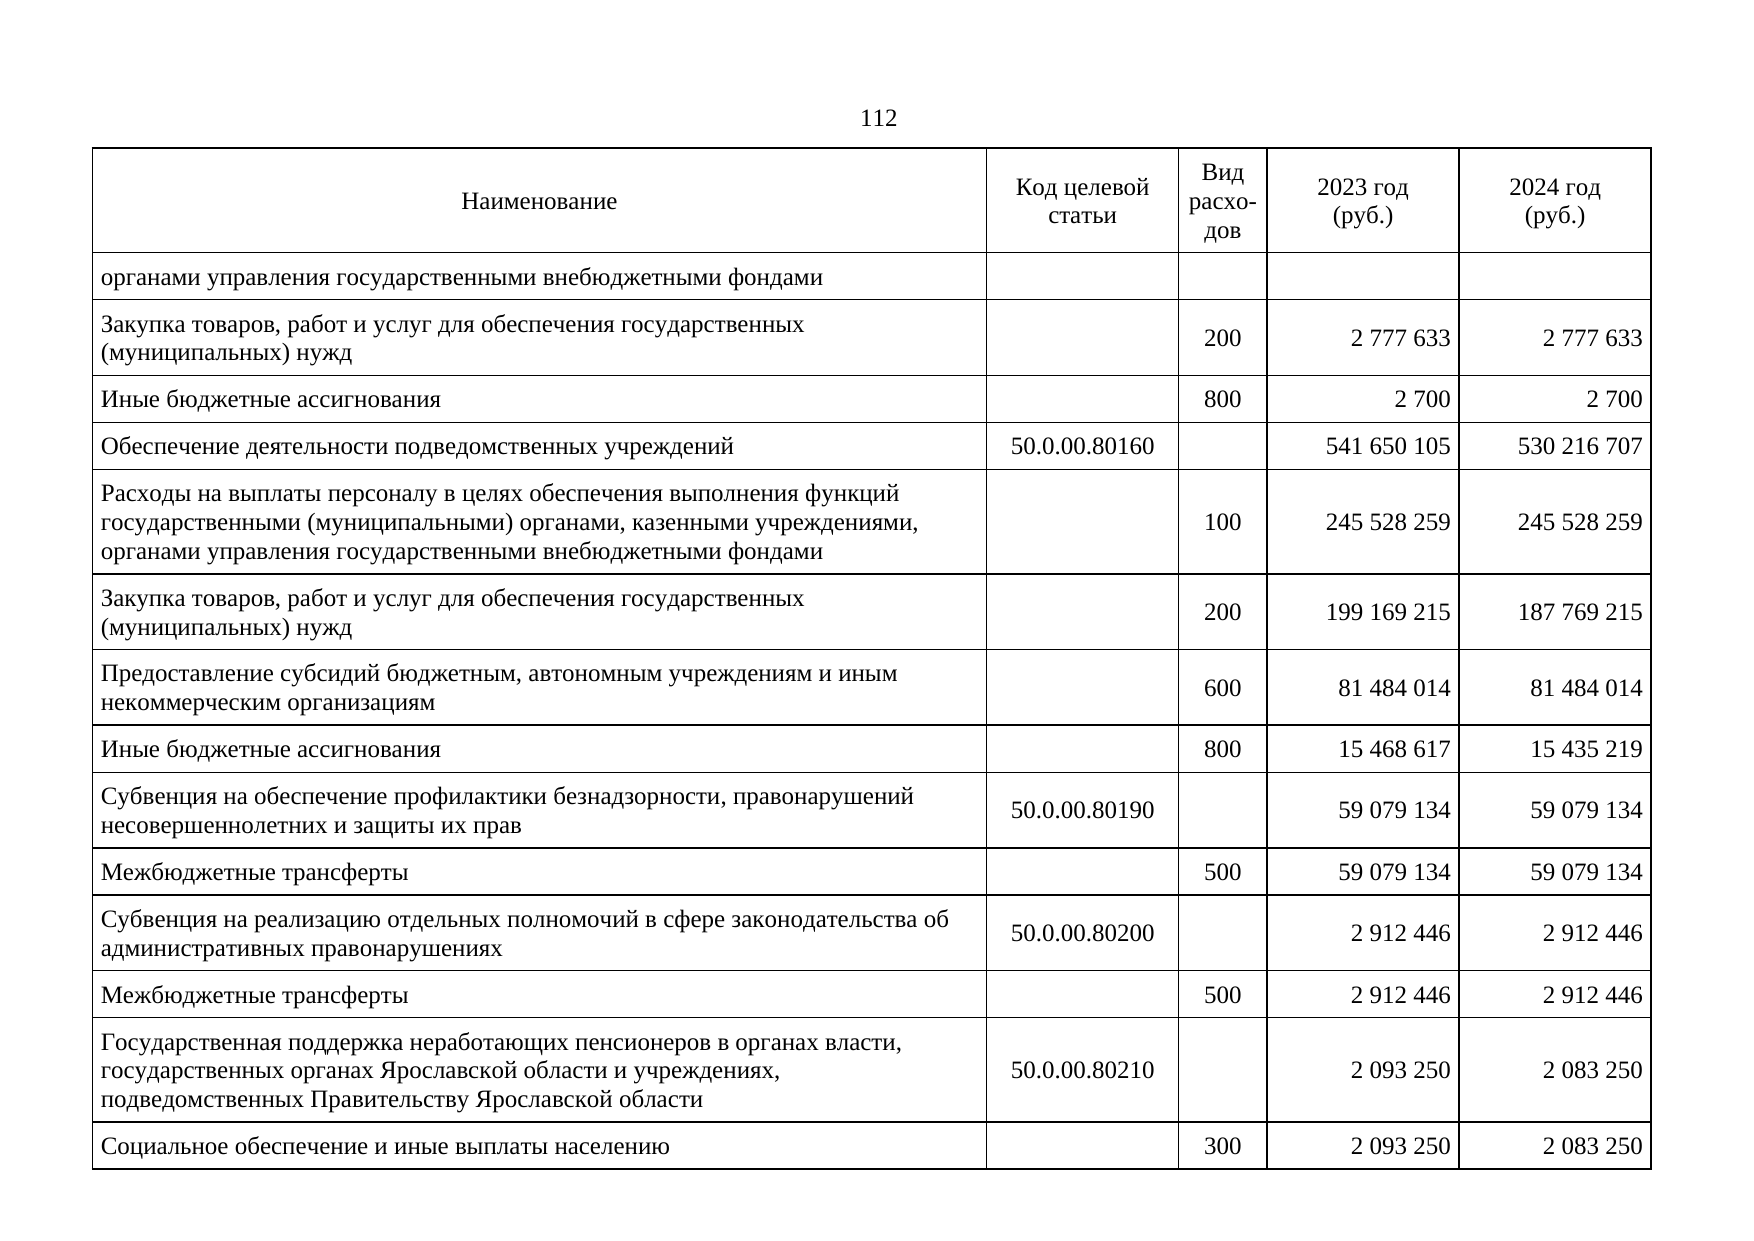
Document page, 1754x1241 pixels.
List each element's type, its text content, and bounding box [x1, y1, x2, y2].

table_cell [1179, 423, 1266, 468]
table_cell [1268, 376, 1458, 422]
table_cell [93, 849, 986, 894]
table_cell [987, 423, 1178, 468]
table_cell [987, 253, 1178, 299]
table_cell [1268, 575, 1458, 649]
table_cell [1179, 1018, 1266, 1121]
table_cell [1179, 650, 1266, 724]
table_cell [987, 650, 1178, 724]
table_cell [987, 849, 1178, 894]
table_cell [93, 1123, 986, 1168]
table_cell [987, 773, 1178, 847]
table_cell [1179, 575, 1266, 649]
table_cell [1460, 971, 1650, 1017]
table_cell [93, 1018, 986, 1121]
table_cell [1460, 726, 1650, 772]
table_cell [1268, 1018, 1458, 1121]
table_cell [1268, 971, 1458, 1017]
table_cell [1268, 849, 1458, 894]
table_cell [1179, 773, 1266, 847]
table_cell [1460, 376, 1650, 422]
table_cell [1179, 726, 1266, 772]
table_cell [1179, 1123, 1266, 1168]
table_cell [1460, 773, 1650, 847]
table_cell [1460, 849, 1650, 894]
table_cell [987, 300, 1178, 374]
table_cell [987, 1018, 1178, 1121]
table_header Наименование [93, 149, 986, 252]
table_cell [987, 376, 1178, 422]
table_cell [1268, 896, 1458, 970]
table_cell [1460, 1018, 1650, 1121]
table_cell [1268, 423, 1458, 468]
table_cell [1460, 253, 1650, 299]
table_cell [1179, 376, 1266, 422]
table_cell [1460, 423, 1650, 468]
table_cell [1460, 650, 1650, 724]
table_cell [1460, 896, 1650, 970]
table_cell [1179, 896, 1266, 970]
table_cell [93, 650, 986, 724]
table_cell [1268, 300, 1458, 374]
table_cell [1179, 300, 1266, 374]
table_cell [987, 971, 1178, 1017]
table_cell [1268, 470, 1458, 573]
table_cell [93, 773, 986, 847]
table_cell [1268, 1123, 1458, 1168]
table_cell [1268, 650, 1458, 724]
table_header Код целевой статьи [987, 149, 1178, 252]
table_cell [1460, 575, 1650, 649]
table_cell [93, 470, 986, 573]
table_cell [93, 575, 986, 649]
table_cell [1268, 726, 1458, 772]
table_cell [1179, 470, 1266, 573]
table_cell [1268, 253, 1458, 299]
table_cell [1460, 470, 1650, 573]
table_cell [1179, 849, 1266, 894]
table_header 2023 год (руб.) [1268, 149, 1458, 252]
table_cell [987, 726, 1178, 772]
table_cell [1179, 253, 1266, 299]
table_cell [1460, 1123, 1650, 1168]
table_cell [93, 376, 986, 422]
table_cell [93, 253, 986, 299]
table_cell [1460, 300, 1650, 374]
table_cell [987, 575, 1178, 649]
table_header Вид расхо-дов [1179, 149, 1266, 252]
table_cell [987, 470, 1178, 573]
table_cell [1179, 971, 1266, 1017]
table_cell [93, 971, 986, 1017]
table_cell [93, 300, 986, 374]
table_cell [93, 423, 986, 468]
table_header 2024 год (руб.) [1460, 149, 1650, 252]
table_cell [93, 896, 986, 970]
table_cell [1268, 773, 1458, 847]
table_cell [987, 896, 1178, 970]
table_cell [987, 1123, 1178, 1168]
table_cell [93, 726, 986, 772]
